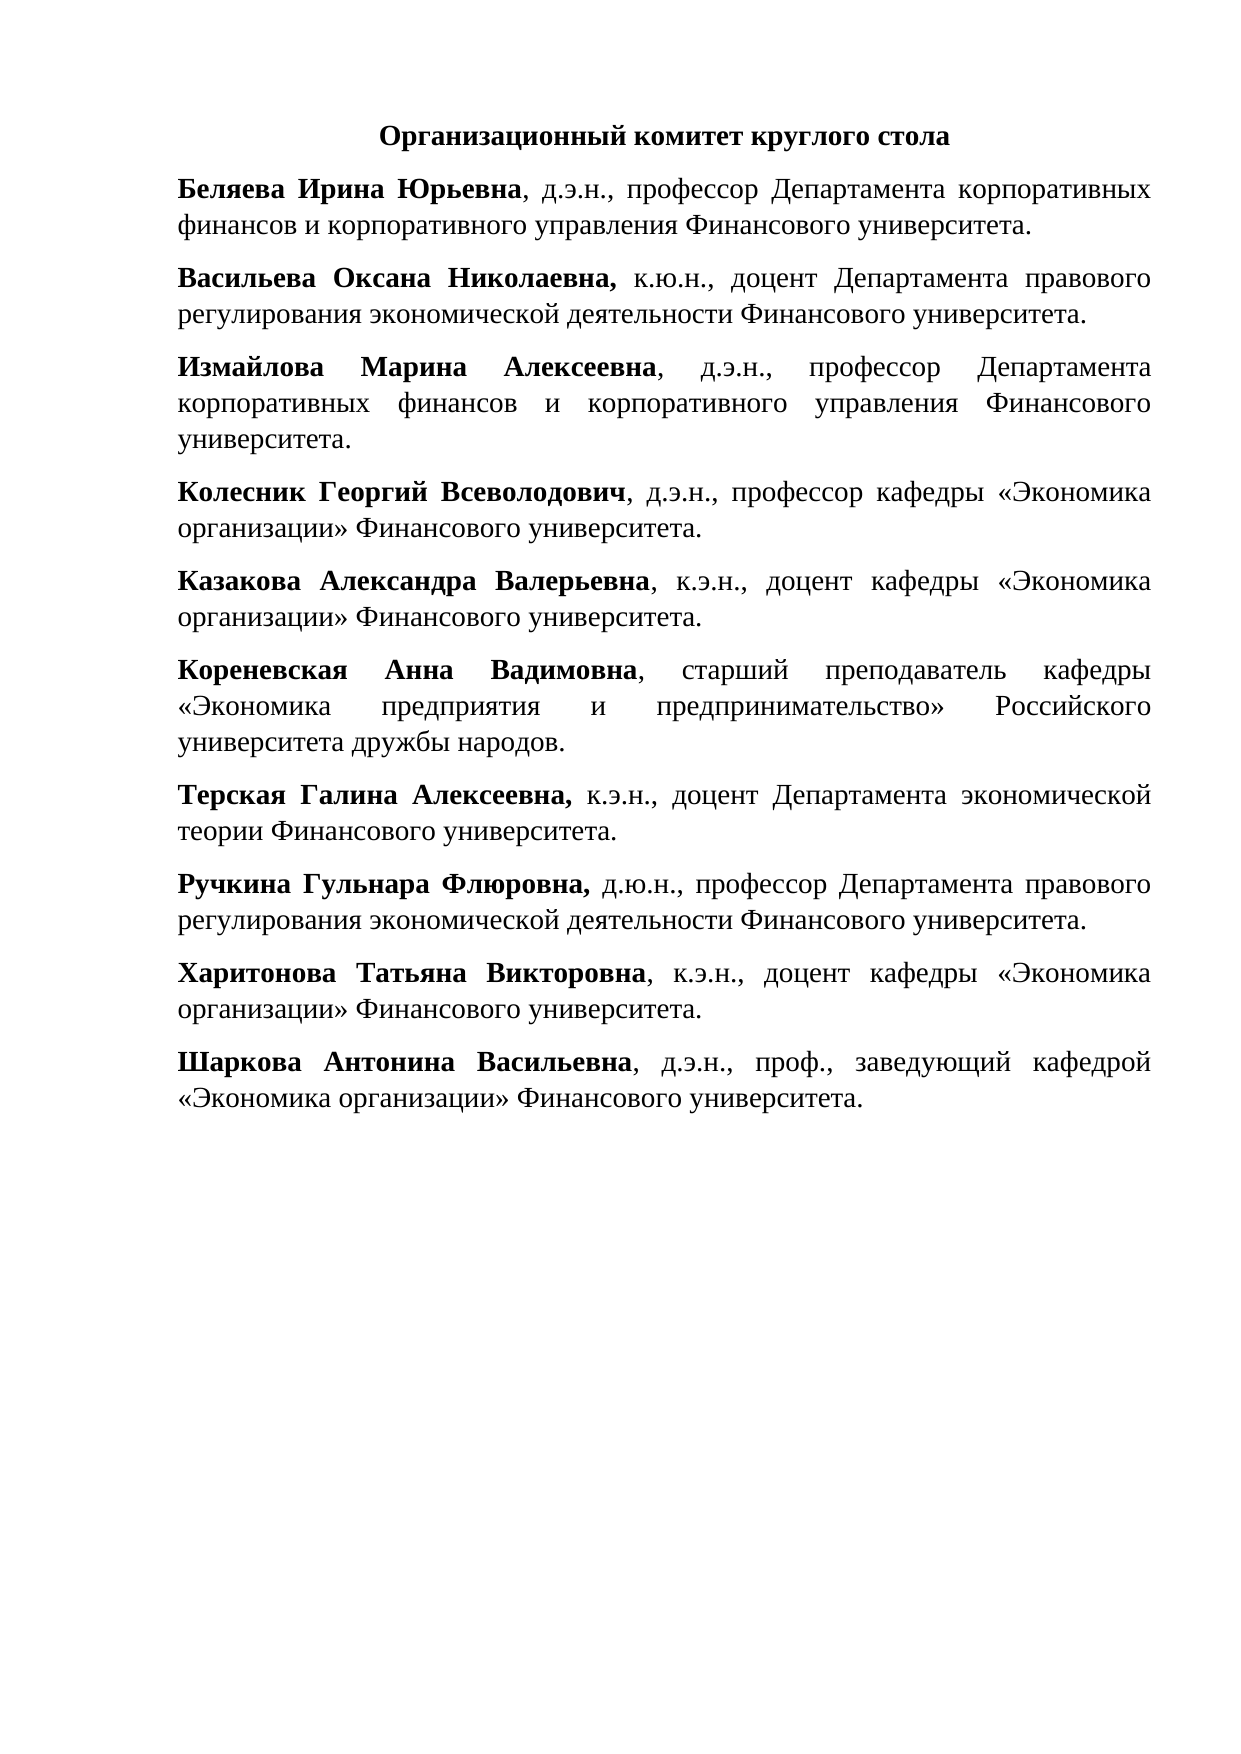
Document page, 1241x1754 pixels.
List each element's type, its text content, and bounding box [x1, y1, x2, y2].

text Организационный комитет круглого стола [177, 118, 1152, 152]
text Казакова Александра Валерьевна, к.э.н., доцент кафедры «Экономика организации» Финансового университета. [177, 563, 1152, 633]
text Измайлова Марина Алексеевна, д.э.н., профессор Департамента корпоративных финансов и корпоративного управления Финансового университета. [177, 349, 1152, 455]
text Васильева Оксана Николаевна, к.ю.н., доцент Департамента правового регулирования экономической деятельности Финансового университета. [177, 260, 1152, 329]
text Терская Галина Алексеевна, к.э.н., доцент Департамента экономической теории Финансового университета. [177, 777, 1152, 847]
text Кореневская Анна Вадимовна, старший преподаватель кафедры «Экономика предприятия и предпринимательство» Российского университета дружбы народов. [177, 652, 1152, 758]
text Шаркова Антонина Васильевна, д.э.н., проф., заведующий кафедрой «Экономика организации» Финансового университета. [177, 1044, 1152, 1113]
text Харитонова Татьяна Викторовна, к.э.н., доцент кафедры «Экономика организации» Финансового университета. [177, 955, 1152, 1024]
text Беляева Ирина Юрьевна, д.э.н., профессор Департамента корпоративных финансов и корпоративного управления Финансового университета. [177, 171, 1152, 241]
text Колесник Георгий Всеволодович, д.э.н., профессор кафедры «Экономика организации» Финансового университета. [177, 474, 1152, 544]
text Ручкина Гульнара Флюровна, д.ю.н., профессор Департамента правового регулирования экономической деятельности Финансового университета. [177, 866, 1152, 936]
